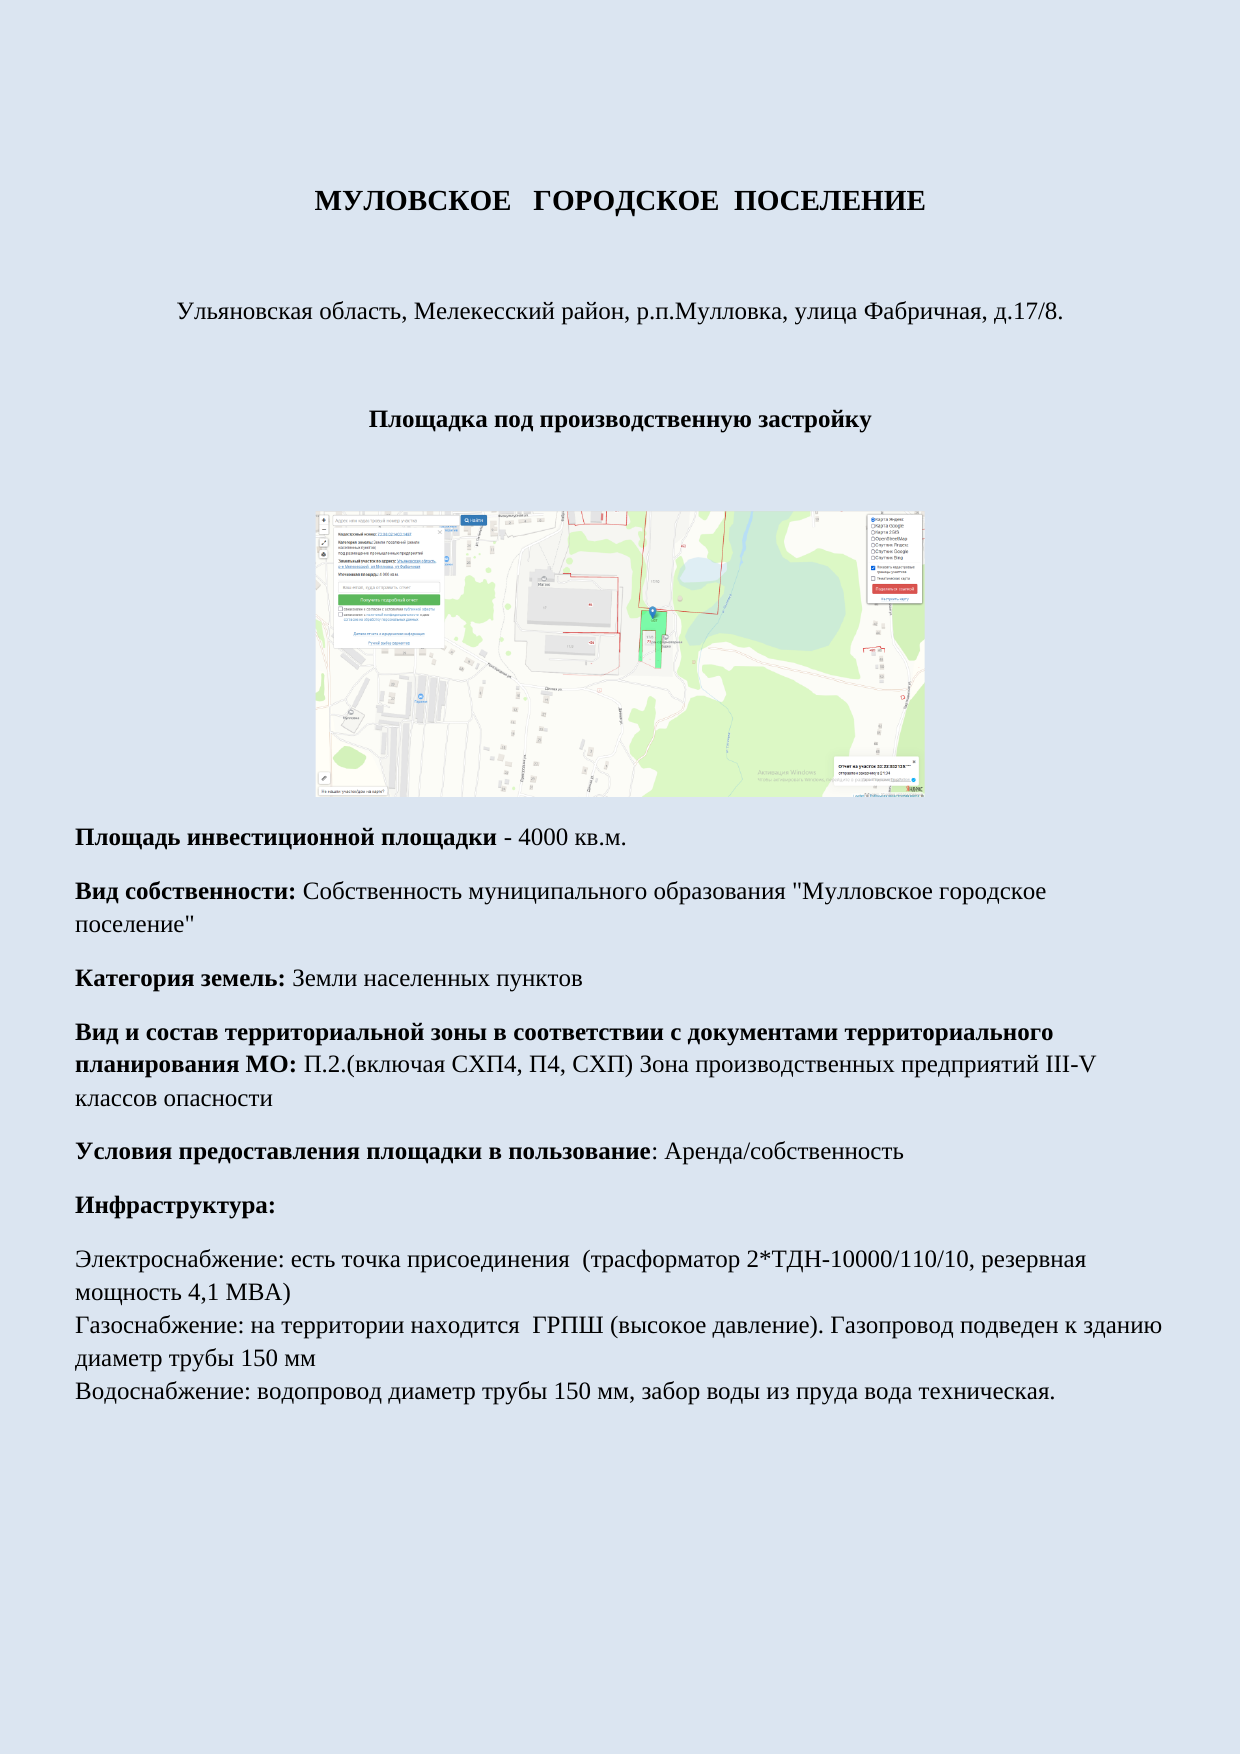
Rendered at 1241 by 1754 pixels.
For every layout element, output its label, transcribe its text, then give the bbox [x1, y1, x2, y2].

text МУЛОВСКОЕ ГОРОДСКОЕ ПОСЕЛЕНИЕ [75, 183, 1165, 216]
text Вид собственности: Собственность муниципального образования "Мулловское городское поселение" [75, 876, 1165, 938]
text Водоснабжение: водопровод диаметр трубы 150 мм, забор воды из пруда вода техническая. [75, 1376, 1165, 1405]
picture [315, 511, 925, 797]
text Площадь инвестиционной площадки - 4000 кв.м. [75, 822, 1165, 851]
text Вид и состав территориальной зоны в соответствии с документами территориального планирования МО: П.2.(включая СХП4, П4, СХП) Зона производственных предприятий III-V классов опасности [75, 1017, 1165, 1111]
text Ульяновская область, Мелекесский район, р.п.Мулловка, улица Фабричная, д.17/8. [75, 296, 1165, 325]
text Площадка под производственную застройку [75, 404, 1165, 432]
text Категория земель: Земли населенных пунктов [75, 963, 1165, 991]
text Газоснабжение: на территории находится ГРПШ (высокое давление). Газопровод подведен к зданию диаметр трубы 150 мм [75, 1310, 1165, 1372]
text Электроснабжение: есть точка присоединения (трасформатор 2*ТДН-10000/110/10, резервная мощность 4,1 МВА) [75, 1244, 1165, 1306]
text Условия предоставления площадки в пользование: Аренда/собственность [75, 1136, 1165, 1165]
text Инфраструктура: [75, 1190, 1165, 1219]
